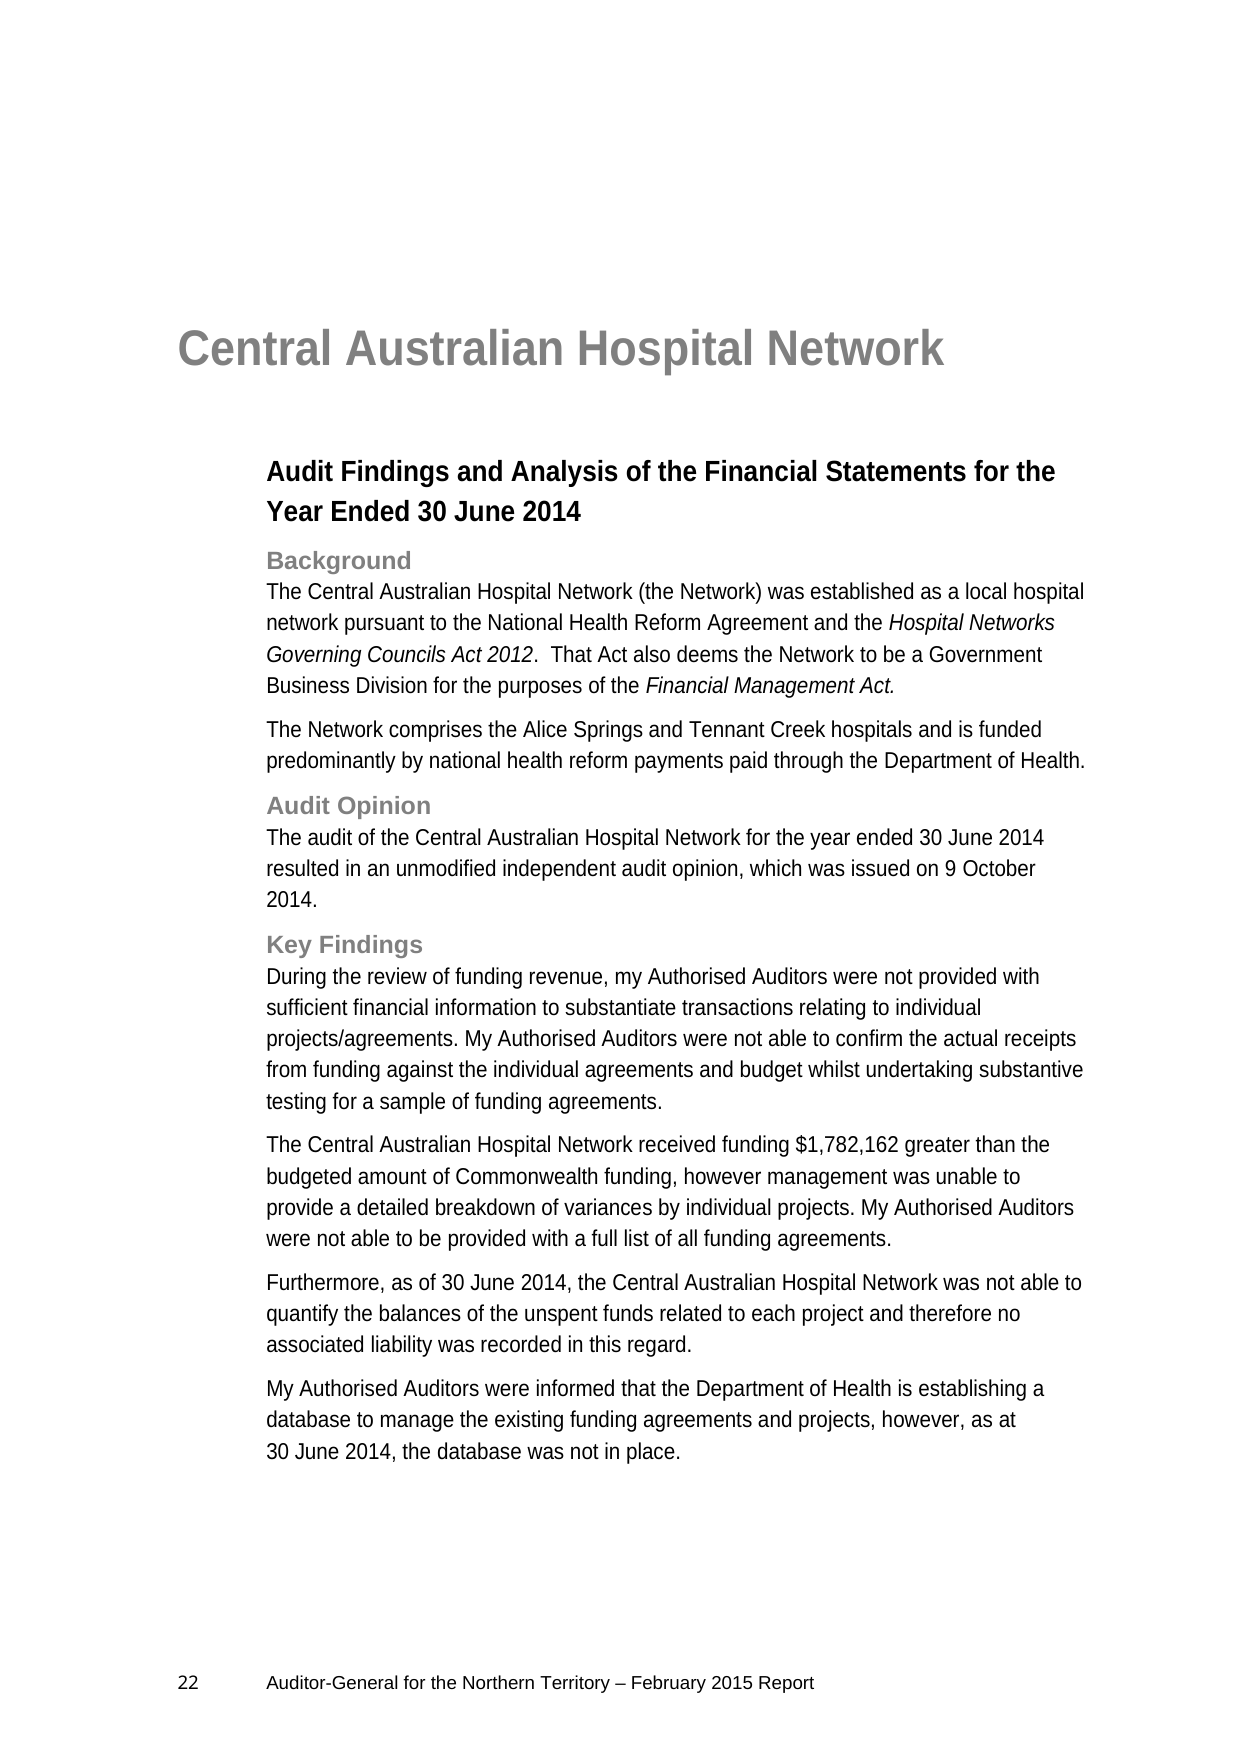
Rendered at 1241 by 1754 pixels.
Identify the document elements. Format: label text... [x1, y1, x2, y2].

text The Central Australian Hospital Network received funding $1,782,162 greater than the budgeted amount of Commonwealth funding, however management was unable to provide a detailed breakdown of variances by individual projects. My Authorised Auditors were not able to be provided with a full list of all funding agreements. [266, 1128, 1092, 1253]
subtitle Background [266, 546, 1092, 574]
text During the review of funding revenue, my Authorised Auditors were not provided with sufficient financial information to substantiate transactions relating to individual projects/agreements. My Authorised Auditors were not able to confirm the actual receipts from funding against the individual agreements and budget whilst undertaking substantive testing for a sample of funding agreements. [266, 959, 1092, 1115]
text The Network comprises the Alice Springs and Tennant Creek hospitals and is funded predominantly by national health reform payments paid through the Department of Health. [266, 712, 1092, 774]
subtitle Key Findings [266, 930, 1092, 959]
subtitle Audit Findings and Analysis of the Financial Statements for the Year Ended 30 June 2014 [266, 450, 1092, 529]
text Furthermore, as of 30 June 2014, the Central Australian Hospital Network was not able to quantify the balances of the unspent funds related to each project and therefore no associated liability was recorded in this regard. [266, 1265, 1092, 1359]
subtitle Audit Opinion [266, 791, 1092, 820]
text My Authorised Auditors were informed that the Department of Health is establishing a database to manage the existing funding agreements and projects, however, as at 30 June 2014, the database was not in place. [266, 1372, 1092, 1465]
text The audit of the Central Australian Hospital Network for the year ended 30 June 2014 resulted in an unmodified independent audit opinion, which was issued on 9 October 2014. [266, 820, 1092, 914]
subtitle Central Australian Hospital Network [177, 325, 1092, 375]
text The Central Australian Hospital Network (the Network) was established as a local hospital network pursuant to the National Health Reform Agreement and the Hospital Networks Governing Councils Act 2012. That Act also deems the Network to be a Government Business Division for the purposes of the Financial Management Act. [266, 574, 1092, 699]
